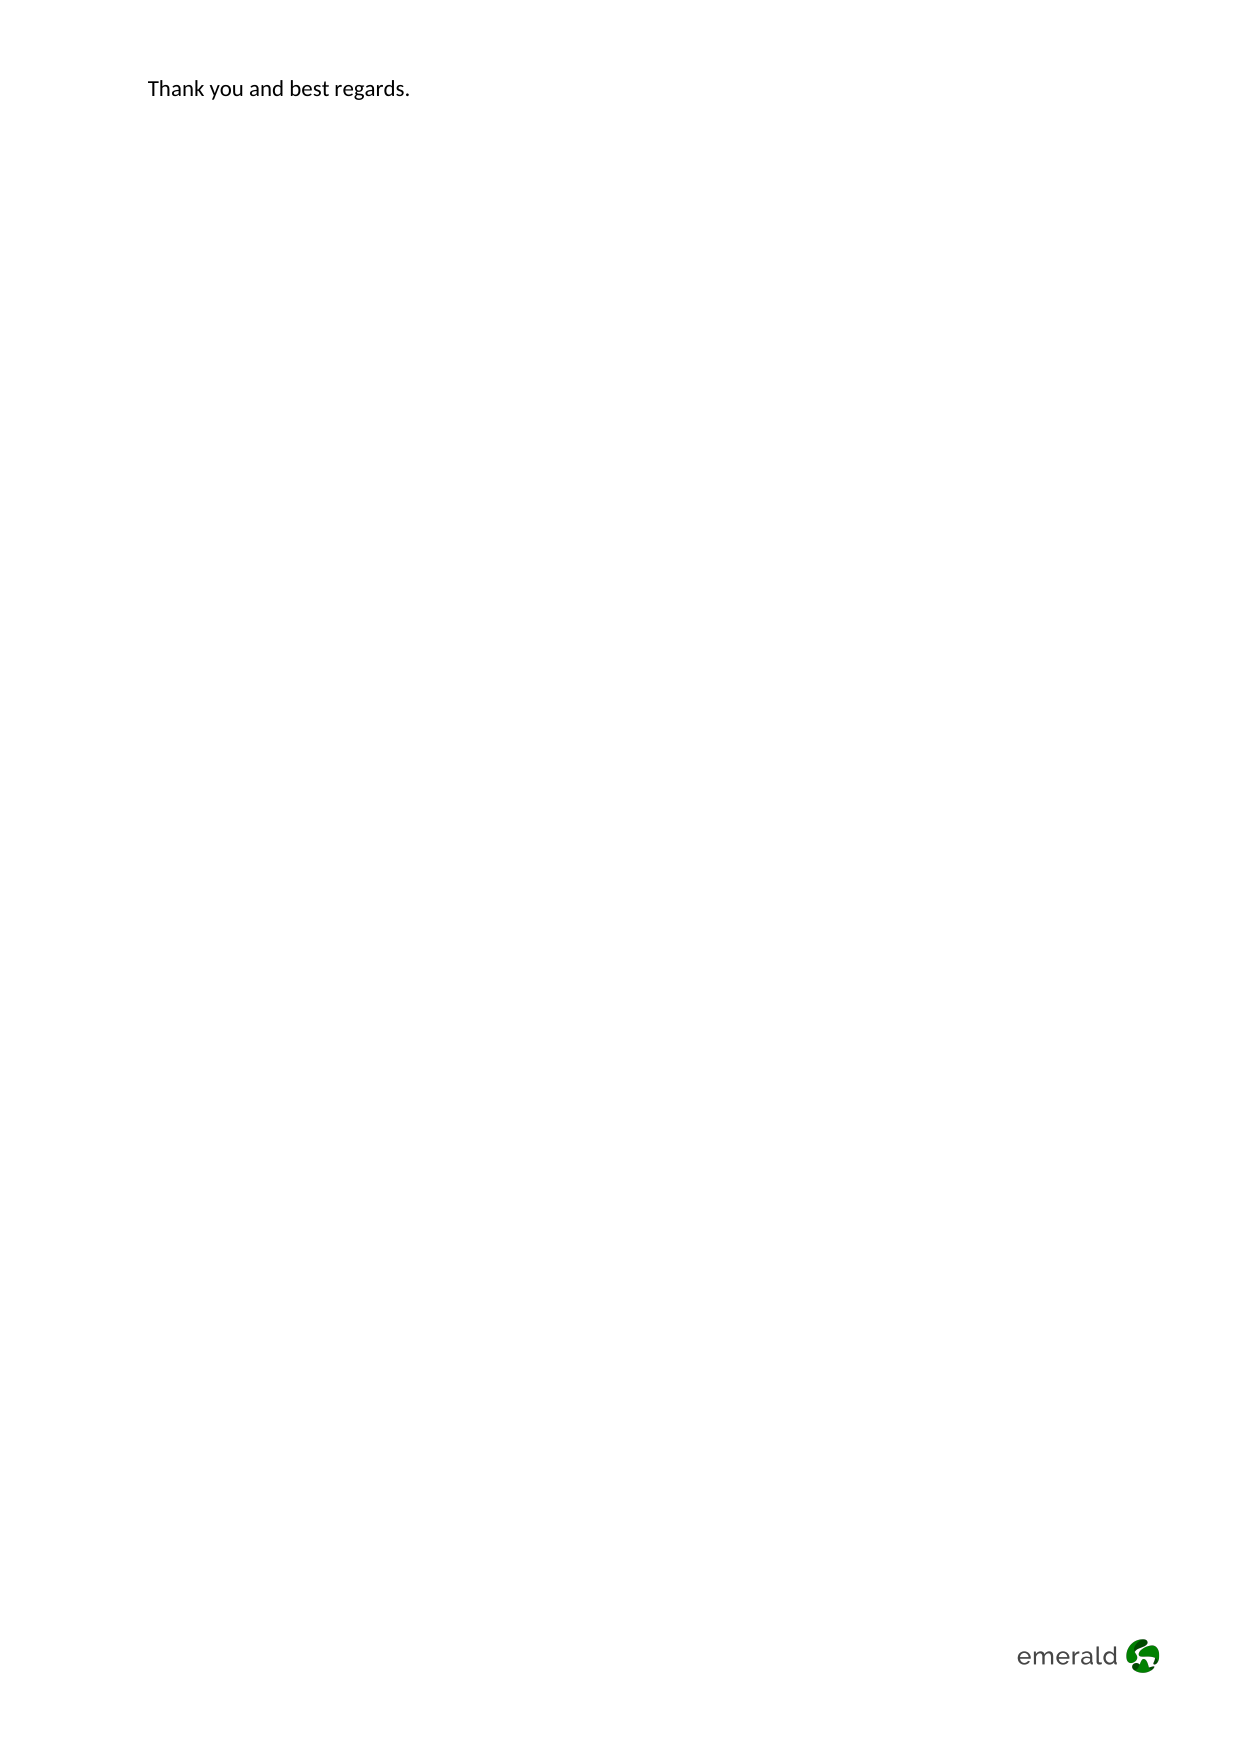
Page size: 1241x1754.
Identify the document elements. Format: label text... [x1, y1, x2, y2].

picture [1012, 1630, 1160, 1678]
text Thank you and best regards. [148, 74, 1093, 102]
